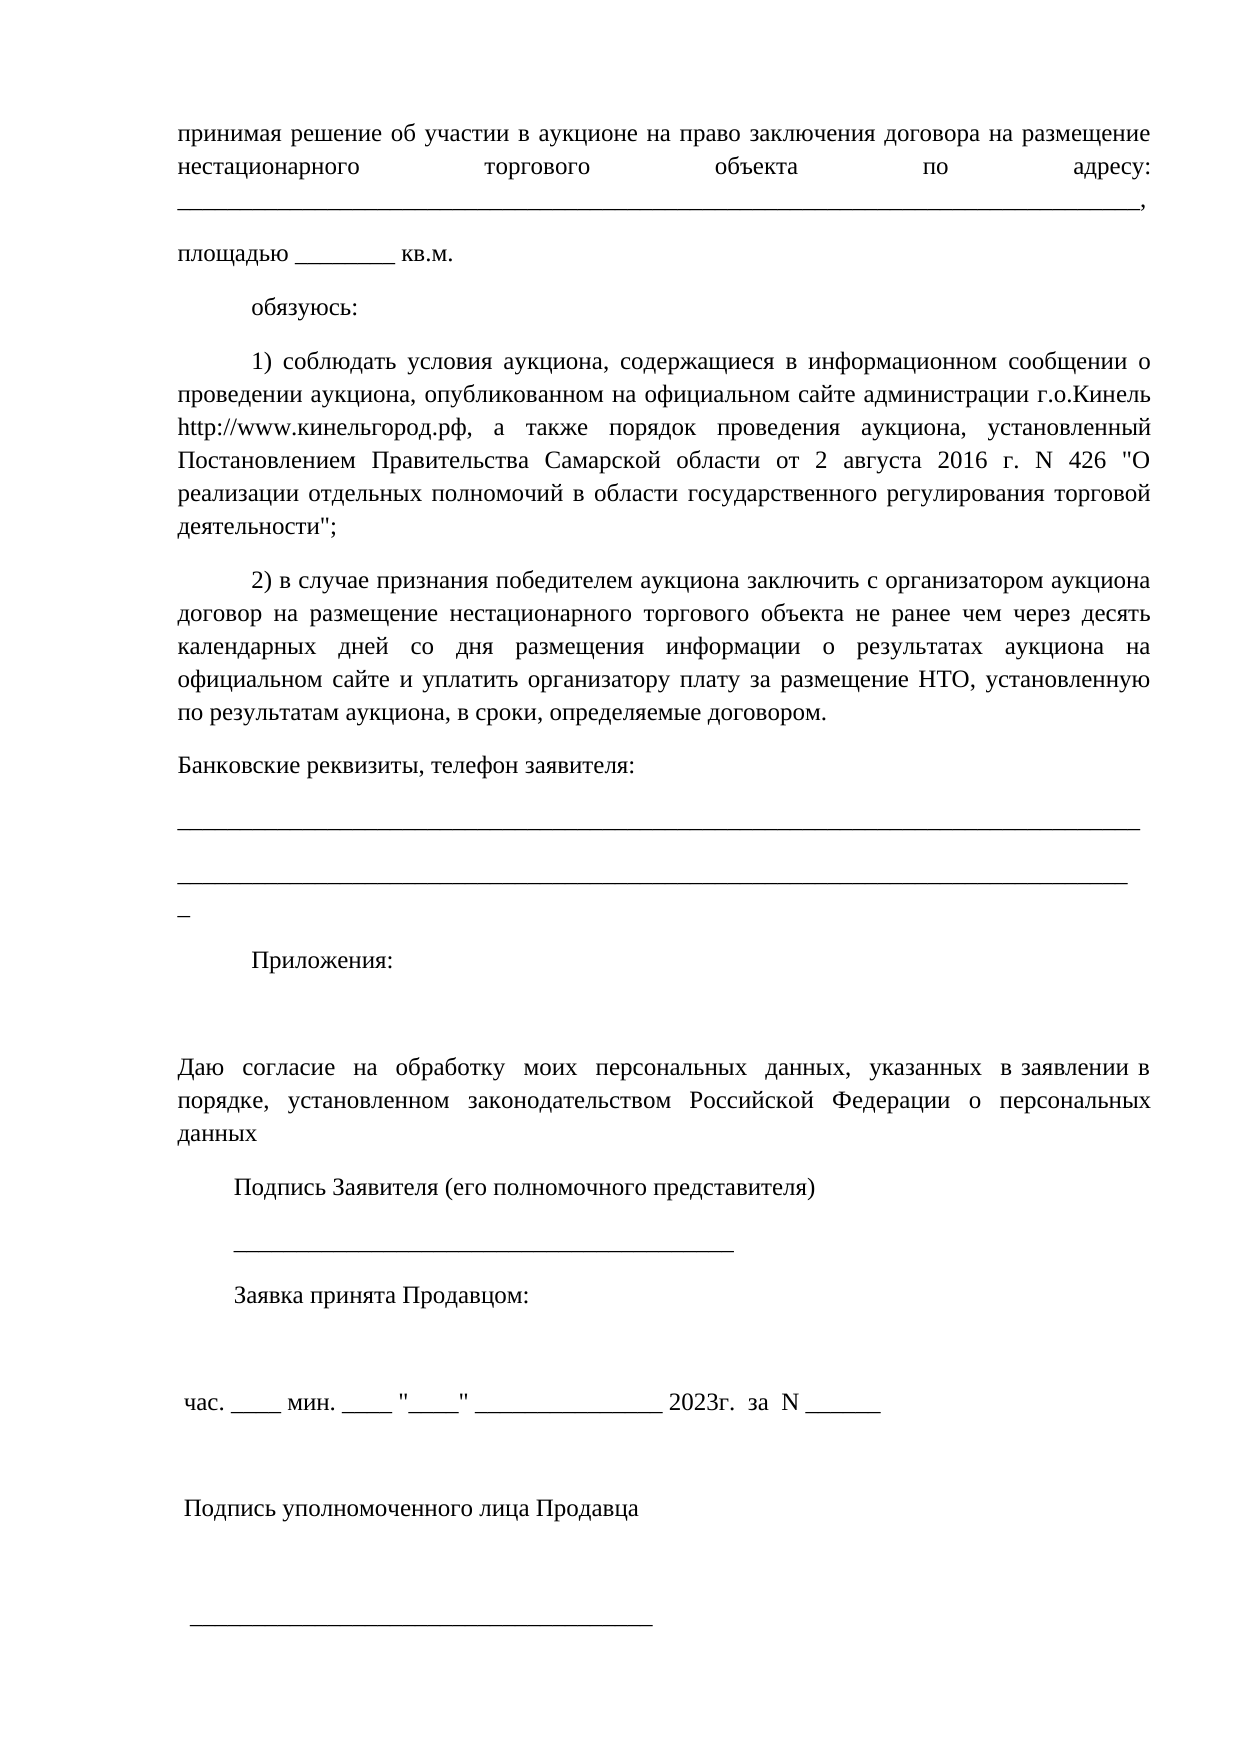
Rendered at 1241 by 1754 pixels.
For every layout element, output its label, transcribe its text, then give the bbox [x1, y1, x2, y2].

text площадью ________ кв.м. [177, 238, 1152, 267]
text час. ____ мин. ____ "____" _______________ 2023г. за N ______ [177, 1387, 1152, 1415]
text 2) в случае признания победителем аукциона заключить с организатором аукциона договор на размещение нестационарного торгового объекта не ранее чем через десять календарных дней со дня размещения информации о результатах аукциона на официальном сайте и уплатить организатору плату за размещение НТО, установленную по результатам аукциона, в сроки, определяемые договором. [177, 565, 1152, 726]
text Подпись Заявителя (его полномочного представителя) [177, 1172, 1152, 1201]
text _____________________________________________________________________________рес [177, 858, 1152, 920]
text Даю согласие на обработку моих персональных данных, указанных в заявлении в порядке, установленном законодательством Российской Федерации о персональных данных [177, 1052, 1152, 1147]
text Банковские реквизиты, телефон заявителя: [177, 751, 1152, 779]
text Подпись уполномоченного лица Продавца [177, 1493, 1152, 1522]
text ________________________________________ [177, 1226, 1152, 1255]
text Приложения: [177, 945, 1152, 974]
text принимая решение об участии в аукционе на право заключения договора на размещение нестационарного торгового объекта по адресу: _____________________________________________________________________________, [177, 118, 1152, 213]
text обязуюсь: [177, 292, 1152, 321]
text Заявка принята Продавцом: [177, 1280, 1152, 1308]
text 1) соблюдать условия аукциона, содержащиеся в информационном сообщении о проведении аукциона, опубликованном на официальном сайте администрации г.о.Кинель http://www.кинельгород.рф, а также порядок проведения аукциона, установленный Постановлением Правительства Самарской области от 2 августа 2016 г. N 426 "О реализации отдельных полномочий в области государственного регулирования торговой деятельности"; [177, 346, 1152, 539]
text _____________________________________ [177, 1600, 1152, 1629]
text _____________________________________________________________________________ [177, 804, 1152, 833]
